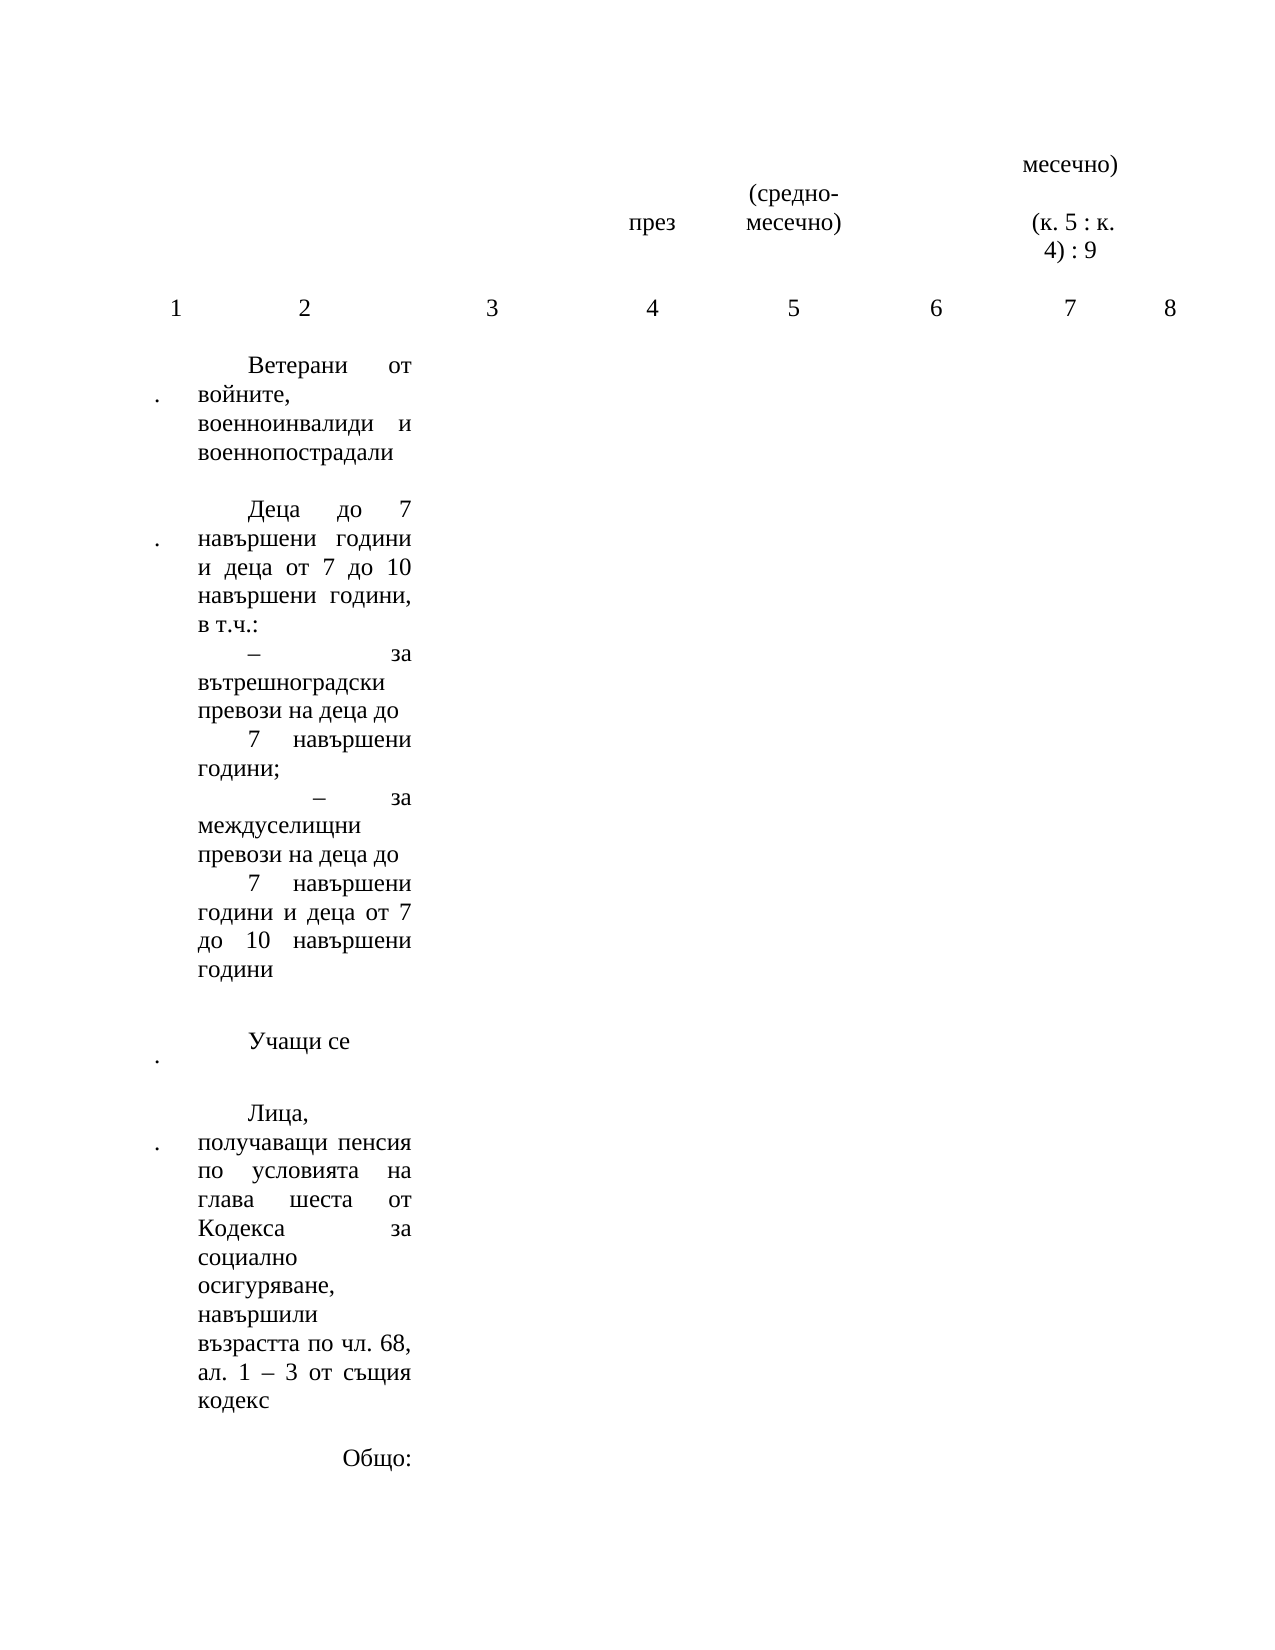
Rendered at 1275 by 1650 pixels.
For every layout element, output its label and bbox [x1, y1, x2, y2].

table_header [152, 148, 1168, 1502]
